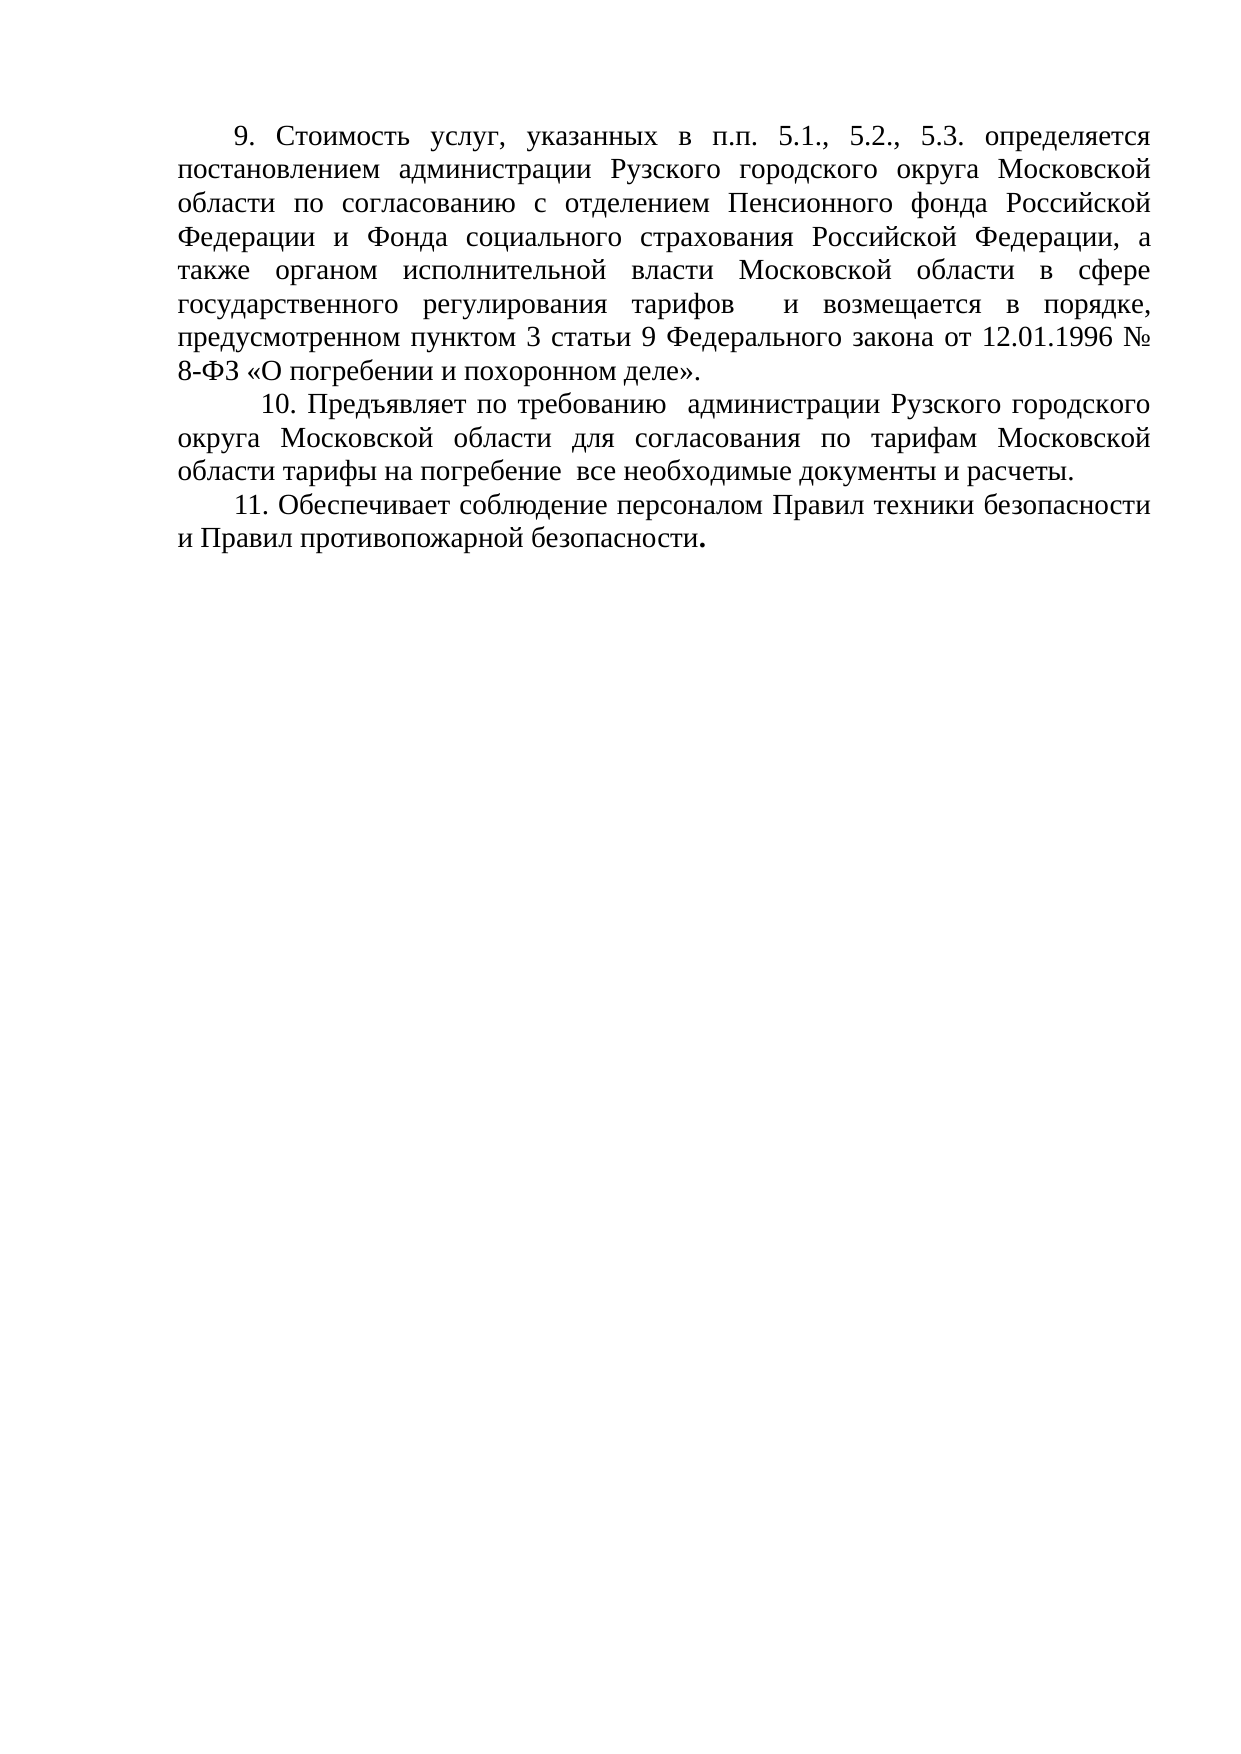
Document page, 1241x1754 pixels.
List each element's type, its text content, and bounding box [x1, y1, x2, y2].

text 11. Обеспечивает соблюдение персоналом Правил техники безопасности и Правил противопожарной безопасности. [177, 487, 1152, 554]
subtitle 9. Стоимость услуг, указанных в п.п. 5.1., 5.2., 5.3. определяется постановлением администрации Рузского городского округа Московской области по согласованию с отделением Пенсионного фонда Российской Федерации и Фонда социального страхования Российской Федерации, а также органом исполнительной власти Московской области в сфере государственного регулирования тарифов и возмещается в порядке, предусмотренном пунктом 3 статьи 9 Федерального закона от 12.01.1996 № 8-ФЗ «О погребении и похоронном деле». [177, 118, 1152, 386]
text 10. Предъявляет по требованию администрации Рузского городского округа Московской области для согласования по тарифам Московской области тарифы на погребение все необходимые документы и расчеты. [177, 386, 1152, 487]
